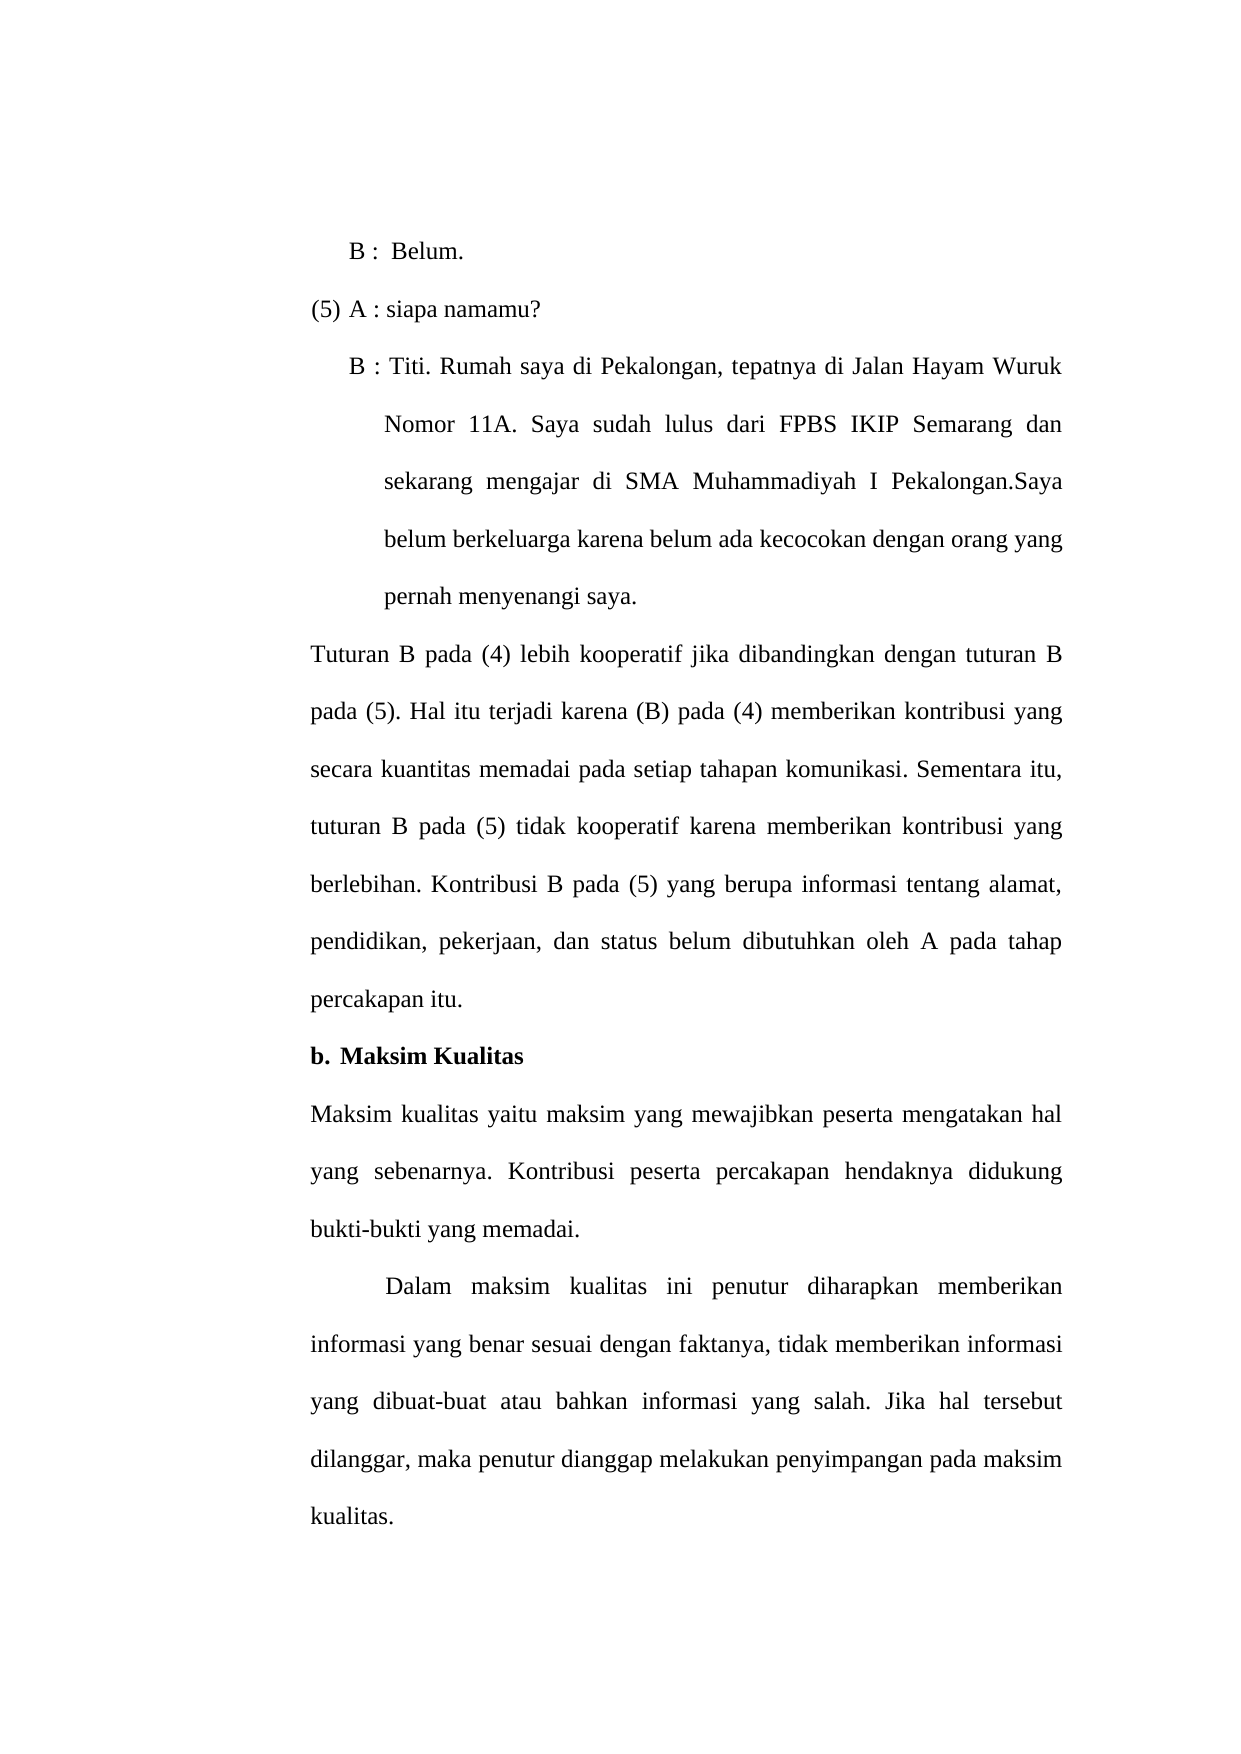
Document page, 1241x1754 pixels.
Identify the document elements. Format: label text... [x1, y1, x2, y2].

list Maksim Kualitas [310, 1041, 1063, 1070]
text Tuturan B pada (4) lebih kooperatif jika dibandingkan dengan tuturan B pada (5). Hal itu terjadi karena (B) pada (4) memberikan kontribusi yang secara kuantitas memadai pada setiap tahapan komunikasi. Sementara itu, tuturan B pada (5) tidak kooperatif karena memberikan kontribusi yang berlebihan. Kontribusi B pada (5) yang berupa informasi tentang alamat, pendidikan, pekerjaan, dan status belum dibutuhkan oleh A pada tahap percakapan itu. [310, 639, 1063, 1012]
list B : Belum. [349, 236, 1063, 265]
list B : Titi. Rumah saya di Pekalongan, tepatnya di Jalan Hayam Wuruk Nomor 11A. Saya sudah lulus dari FPBS IKIP Semarang dan sekarang mengajar di SMA Muhammadiyah I Pekalongan.Saya belum berkeluarga karena belum ada kecocokan dengan orang yang pernah menyenangi saya. [349, 351, 1063, 610]
text Maksim kualitas yaitu maksim yang mewajibkan peserta mengatakan hal yang sebenarnya. Kontribusi peserta percakapan hendaknya didukung bukti-bukti yang memadai. [310, 1099, 1063, 1242]
text Dalam maksim kualitas ini penutur diharapkan memberikan informasi yang benar sesuai dengan faktanya, tidak memberikan informasi yang dibuat-buat atau bahkan informasi yang salah. Jika hal tersebut dilanggar, maka penutur dianggap melakukan penyimpangan pada maksim kualitas. [310, 1271, 1063, 1530]
list A : siapa namamu? [311, 294, 1063, 322]
